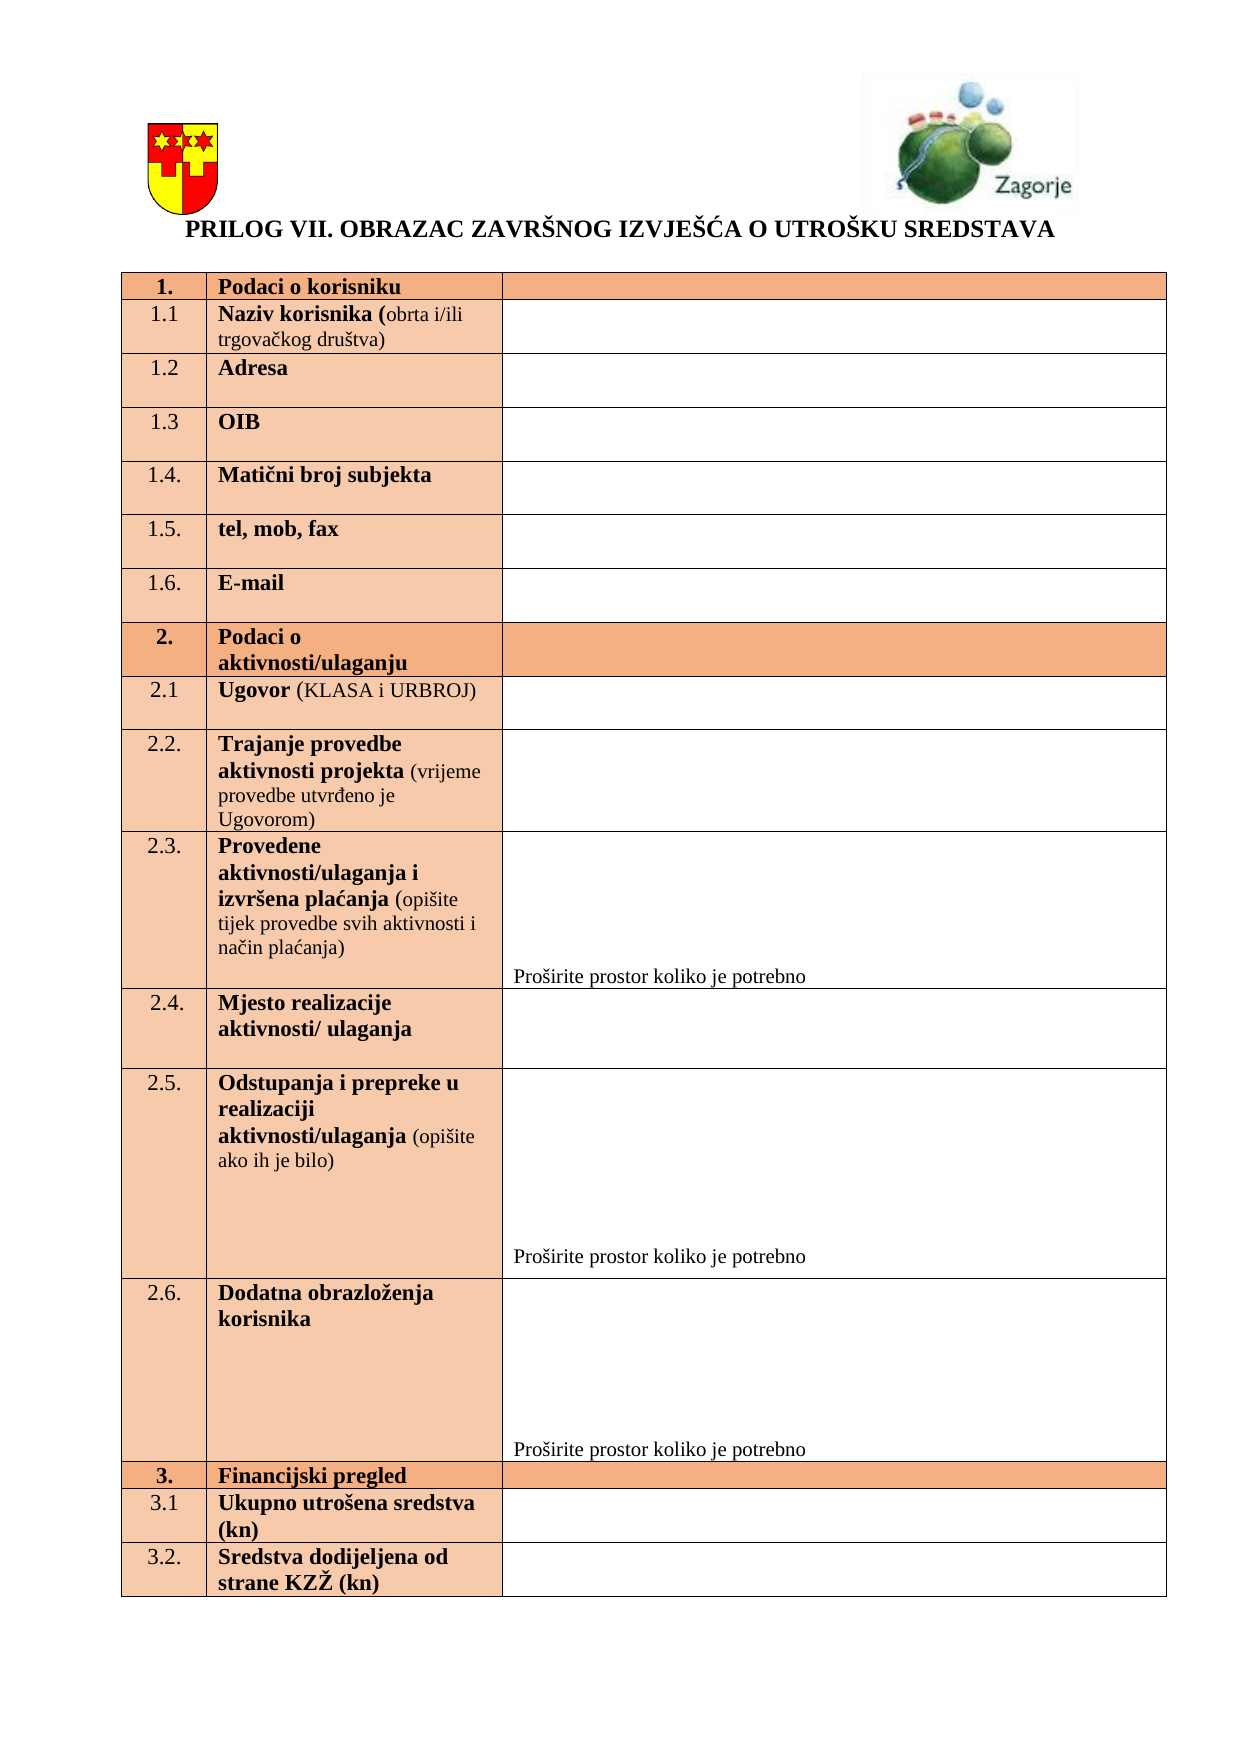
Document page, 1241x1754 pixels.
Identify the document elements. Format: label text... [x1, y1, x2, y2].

table_cell Proširite prostor koliko je potrebno [503, 832, 1166, 988]
table_cell Proširite prostor koliko je potrebno [503, 1069, 1166, 1278]
table_cell [503, 1462, 1166, 1488]
table_cell 2.1 [122, 677, 206, 729]
table_cell 2.5. [122, 1069, 206, 1278]
table_cell Proširite prostor koliko je potrebno [503, 1279, 1166, 1461]
picture [147, 123, 218, 215]
table_cell tel, mob, fax [207, 515, 502, 568]
table_cell 2.6. [122, 1279, 206, 1461]
table_cell 1.6. [122, 569, 206, 622]
table_cell [503, 1543, 1166, 1596]
table_header [503, 273, 1166, 299]
table_cell [503, 677, 1166, 729]
table_cell Ukupno utrošena sredstva (kn) [207, 1489, 502, 1542]
table_cell [503, 730, 1166, 831]
table_cell 2. [122, 623, 206, 676]
table_cell [503, 462, 1166, 514]
table_cell [503, 300, 1166, 353]
table_cell 1.5. [122, 515, 206, 568]
table_cell Dodatna obrazloženja korisnika [207, 1279, 502, 1461]
picture [861, 73, 1079, 215]
table_cell [503, 1489, 1166, 1542]
table_cell Adresa [207, 354, 502, 407]
table_cell 2.3. [122, 832, 206, 988]
table_cell 3. [122, 1462, 206, 1488]
table_cell 2.2. [122, 730, 206, 831]
table_cell 2.4. [122, 989, 206, 1068]
table_cell Naziv korisnika (obrta i/ili trgovačkog društva) [207, 300, 502, 353]
table_cell E-mail [207, 569, 502, 622]
table_cell 3.2. [122, 1543, 206, 1596]
table_cell Financijski pregled [207, 1462, 502, 1488]
table_cell 3.1 [122, 1489, 206, 1542]
table_cell [503, 408, 1166, 461]
table_cell OIB [207, 408, 502, 461]
table_cell [503, 569, 1166, 622]
table_cell Mjesto realizacije aktivnosti/ ulaganja [207, 989, 502, 1068]
table_cell 1.1 [122, 300, 206, 353]
table_cell [503, 989, 1166, 1068]
table_cell 1.3 [122, 408, 206, 461]
table_cell Podaci o aktivnosti/ulaganju [207, 623, 502, 676]
table_cell Odstupanja i prepreke u realizaciji aktivnosti/ulaganja (opišite ako ih je bilo) [207, 1069, 502, 1278]
table_cell Provedene aktivnosti/ulaganja i izvršena plaćanja (opišite tijek provedbe svih aktivnosti i način plaćanja) [207, 832, 502, 988]
table_cell [503, 515, 1166, 568]
table_cell 1.2 [122, 354, 206, 407]
table_cell [503, 354, 1166, 407]
table_cell Ugovor (KLASA i URBROJ) [207, 677, 502, 729]
table_cell 1.4. [122, 462, 206, 514]
table_cell [503, 623, 1166, 676]
table_cell Trajanje provedbe aktivnosti projekta (vrijeme provedbe utvrđeno je Ugovorom) [207, 730, 502, 831]
table_header Podaci o korisniku [207, 273, 502, 299]
table_header 1. [122, 273, 206, 299]
table_cell Matični broj subjekta [207, 462, 502, 514]
table_cell Sredstva dodijeljena od strane KZŽ (kn) [207, 1543, 502, 1596]
